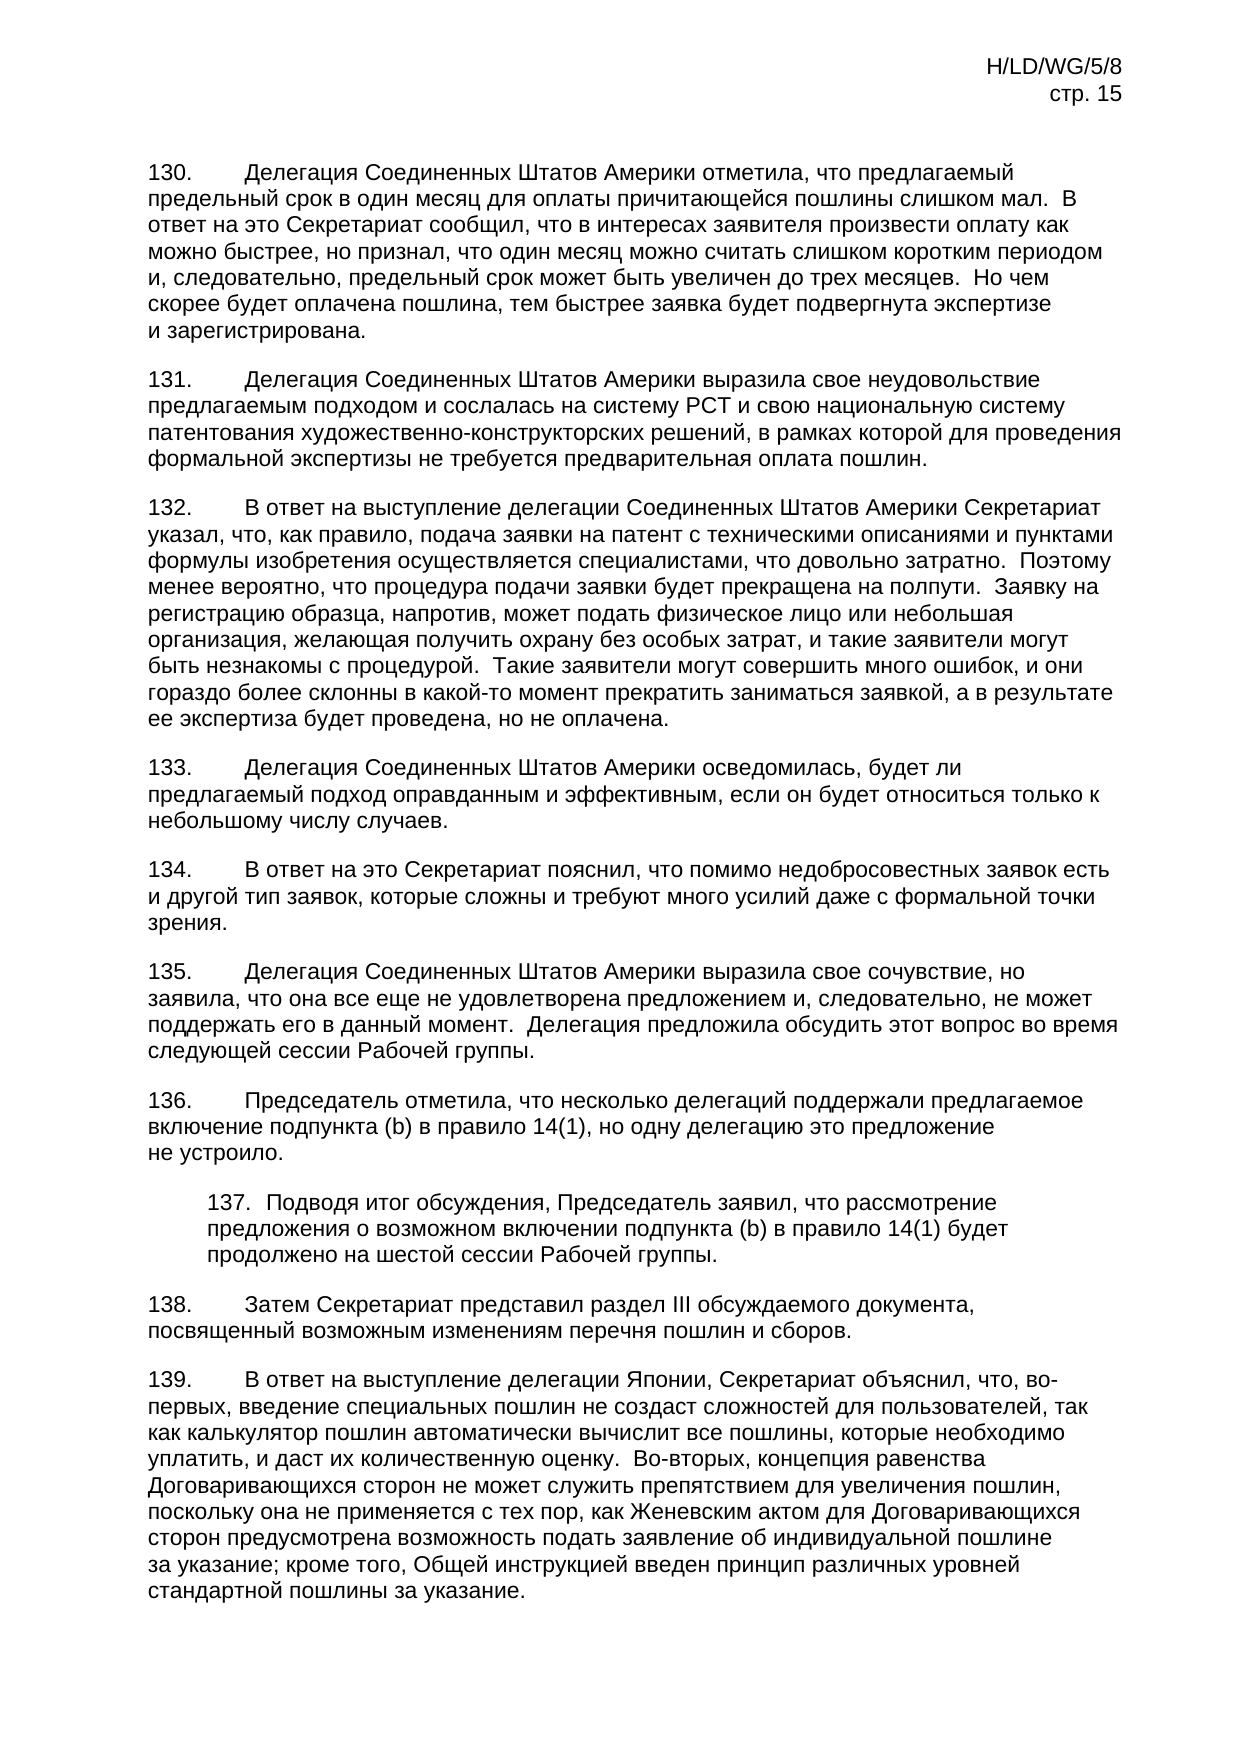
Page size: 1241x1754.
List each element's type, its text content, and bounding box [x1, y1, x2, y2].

text Затем Секретариат представил раздел III обсуждаемого документа, посвященный возможным изменениям перечня пошлин и сборов. [148, 1291, 1122, 1343]
text Делегация Соединенных Штатов Америки выразила свое неудовольствие предлагаемым подходом и сослалась на систему РСТ и свою национальную систему патентования художественно-конструкторских решений, в рамках которой для проведения формальной экспертизы не требуется предварительная оплата пошлин. [148, 366, 1122, 471]
text Делегация Соединенных Штатов Америки осведомилась, будет ли предлагаемый подход оправданным и эффективным, если он будет относиться только к небольшому числу случаев. [148, 754, 1122, 833]
text Председатель отметила, что несколько делегаций поддержали предлагаемое включение подпункта (b) в правило 14(1), но одну делегацию это предложение не устроило. [148, 1087, 1122, 1166]
text В ответ на выступление делегации Соединенных Штатов Америки Секретариат указал, что, как правило, подача заявки на патент с техническими описаниями и пунктами формулы изобретения осуществляется специалистами, что довольно затратно. Поэтому менее вероятно, что процедура подачи заявки будет прекращена на полпути. Заявку на регистрацию образца, напротив, может подать физическое лицо или небольшая организация, желающая получить охрану без особых затрат, и такие заявители могут быть незнакомы с процедурой. Такие заявители могут совершить много ошибок, и они гораздо более склонны в какой-то момент прекратить заниматься заявкой, а в результате ее экспертиза будет проведена, но не оплачена. [148, 494, 1122, 731]
text Делегация Соединенных Штатов Америки выразила свое сочувствие, но заявила, что она все еще не удовлетворена предложением и, следовательно, не может поддержать его в данный момент. Делегация предложила обсудить этот вопрос во время следующей сессии Рабочей группы. [148, 958, 1122, 1064]
text В ответ на это Секретариат пояснил, что помимо недобросовестных заявок есть и другой тип заявок, которые сложны и требуют много усилий даже с формальной точки зрения. [148, 856, 1122, 935]
text Подводя итог обсуждения, Председатель заявил, что рассмотрение предложения о возможном включении подпункта (b) в правило 14(1) будет продолжено на шестой сессии Рабочей группы. [207, 1189, 1122, 1268]
text В ответ на выступление делегации Японии, Секретариат объяснил, что, во-первых, введение специальных пошлин не создаст сложностей для пользователей, так как калькулятор пошлин автоматически вычислит все пошлины, которые необходимо уплатить, и даст их количественную оценку. Во-вторых, концепция равенства Договаривающихся сторон не может служить препятствием для увеличения пошлин, поскольку она не применяется с тех пор, как Женевским актом для Договаривающихся сторон предусмотрена возможность подать заявление об индивидуальной пошлине за указание; кроме того, Общей инструкцией введен принцип различных уровней стандартной пошлины за указание. [148, 1366, 1122, 1603]
text Делегация Соединенных Штатов Америки отметила, что предлагаемый предельный срок в один месяц для оплаты причитающейся пошлины слишком мал. В ответ на это Секретариат сообщил, что в интересах заявителя произвести оплату как можно быстрее, но признал, что один месяц можно считать слишком коротким периодом и, следовательно, предельный срок может быть увеличен до трех месяцев. Но чем скорее будет оплачена пошлина, тем быстрее заявка будет подвергнута экспертизе и зарегистрирована. [148, 158, 1122, 343]
